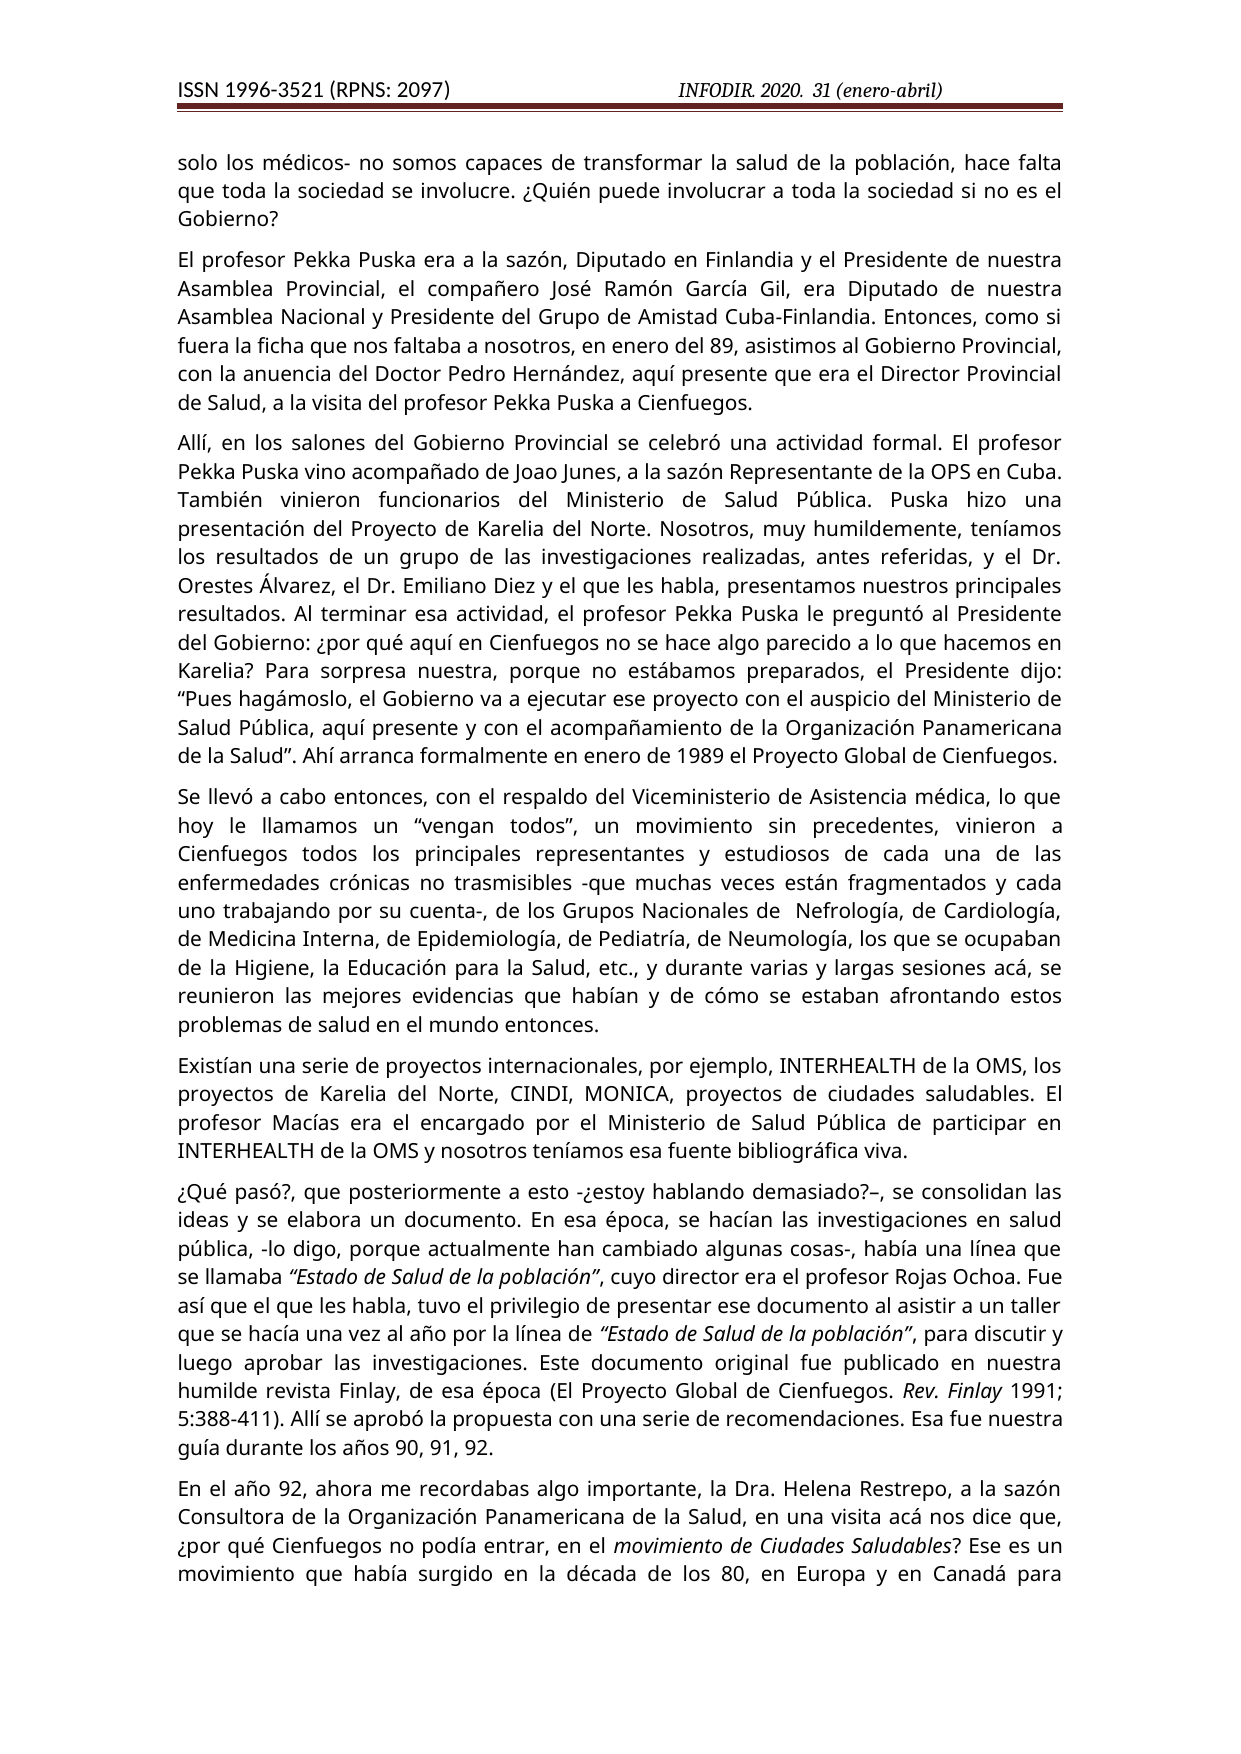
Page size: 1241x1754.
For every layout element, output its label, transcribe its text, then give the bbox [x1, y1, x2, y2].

text Allí, en los salones del Gobierno Provincial se celebró una actividad formal. El profesor Pekka Puska vino acompañado de Joao Junes, a la sazón Representante de la OPS en Cuba. También vinieron funcionarios del Ministerio de Salud Pública. Puska hizo una presentación del Proyecto de Karelia del Norte. Nosotros, muy humildemente, teníamos los resultados de un grupo de las investigaciones realizadas, antes referidas, y el Dr. Orestes Álvarez, el Dr. Emiliano Diez y el que les habla, presentamos nuestros principales resultados. Al terminar esa actividad, el profesor Pekka Puska le preguntó al Presidente del Gobierno: ¿por qué aquí en Cienfuegos no se hace algo parecido a lo que hacemos en Karelia? Para sorpresa nuestra, porque no estábamos preparados, el Presidente dijo: “Pues hagámoslo, el Gobierno va a ejecutar ese proyecto con el auspicio del Ministerio de Salud Pública, aquí presente y con el acompañamiento de la Organización Panamericana de la Salud”. Ahí arranca formalmente en enero de 1989 el Proyecto Global de Cienfuegos. [177, 428, 1063, 770]
text Se llevó a cabo entonces, con el respaldo del Viceministerio de Asistencia médica, lo que hoy le llamamos un “vengan todos”, un movimiento sin precedentes, vinieron a Cienfuegos todos los principales representantes y estudiosos de cada una de las enfermedades crónicas no trasmisibles -que muchas veces están fragmentados y cada uno trabajando por su cuenta-, de los Grupos Nacionales de Nefrología, de Cardiología, de Medicina Interna, de Epidemiología, de Pediatría, de Neumología, los que se ocupaban de la Higiene, la Educación para la Salud, etc., y durante varias y largas sesiones acá, se reunieron las mejores evidencias que habían y de cómo se estaban afrontando estos problemas de salud en el mundo entonces. [177, 782, 1063, 1038]
text ¿Qué pasó?, que posteriormente a esto -¿estoy hablando demasiado?–, se consolidan las ideas y se elabora un documento. En esa época, se hacían las investigaciones en salud pública, -lo digo, porque actualmente han cambiado algunas cosas-, había una línea que se llamaba “Estado de Salud de la población”, cuyo director era el profesor Rojas Ochoa. Fue así que el que les habla, tuvo el privilegio de presentar ese documento al asistir a un taller que se hacía una vez al año por la línea de “Estado de Salud de la población”, para discutir y luego aprobar las investigaciones. Este documento original fue publicado en nuestra humilde revista Finlay, de esa época (El Proyecto Global de Cienfuegos. Rev. Finlay 1991; 5:388-411). Allí se aprobó la propuesta con una serie de recomendaciones. Esa fue nuestra guía durante los años 90, 91, 92. [177, 1177, 1063, 1461]
text Existían una serie de proyectos internacionales, por ejemplo, INTERHEALTH de la OMS, los proyectos de Karelia del Norte, CINDI, MONICA, proyectos de ciudades saludables. El profesor Macías era el encargado por el Ministerio de Salud Pública de participar en INTERHEALTH de la OMS y nosotros teníamos esa fuente bibliográfica viva. [177, 1051, 1063, 1164]
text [177, 148, 1063, 233]
text El profesor Pekka Puska era a la sazón, Diputado en Finlandia y el Presidente de nuestra Asamblea Provincial, el compañero José Ramón García Gil, era Diputado de nuestra Asamblea Nacional y Presidente del Grupo de Amistad Cuba-Finlandia. Entonces, como si fuera la ficha que nos faltaba a nosotros, en enero del 89, asistimos al Gobierno Provincial, con la anuencia del Doctor Pedro Hernández, aquí presente que era el Director Provincial de Salud, a la visita del profesor Pekka Puska a Cienfuegos. [177, 245, 1063, 416]
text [177, 1474, 1063, 1588]
